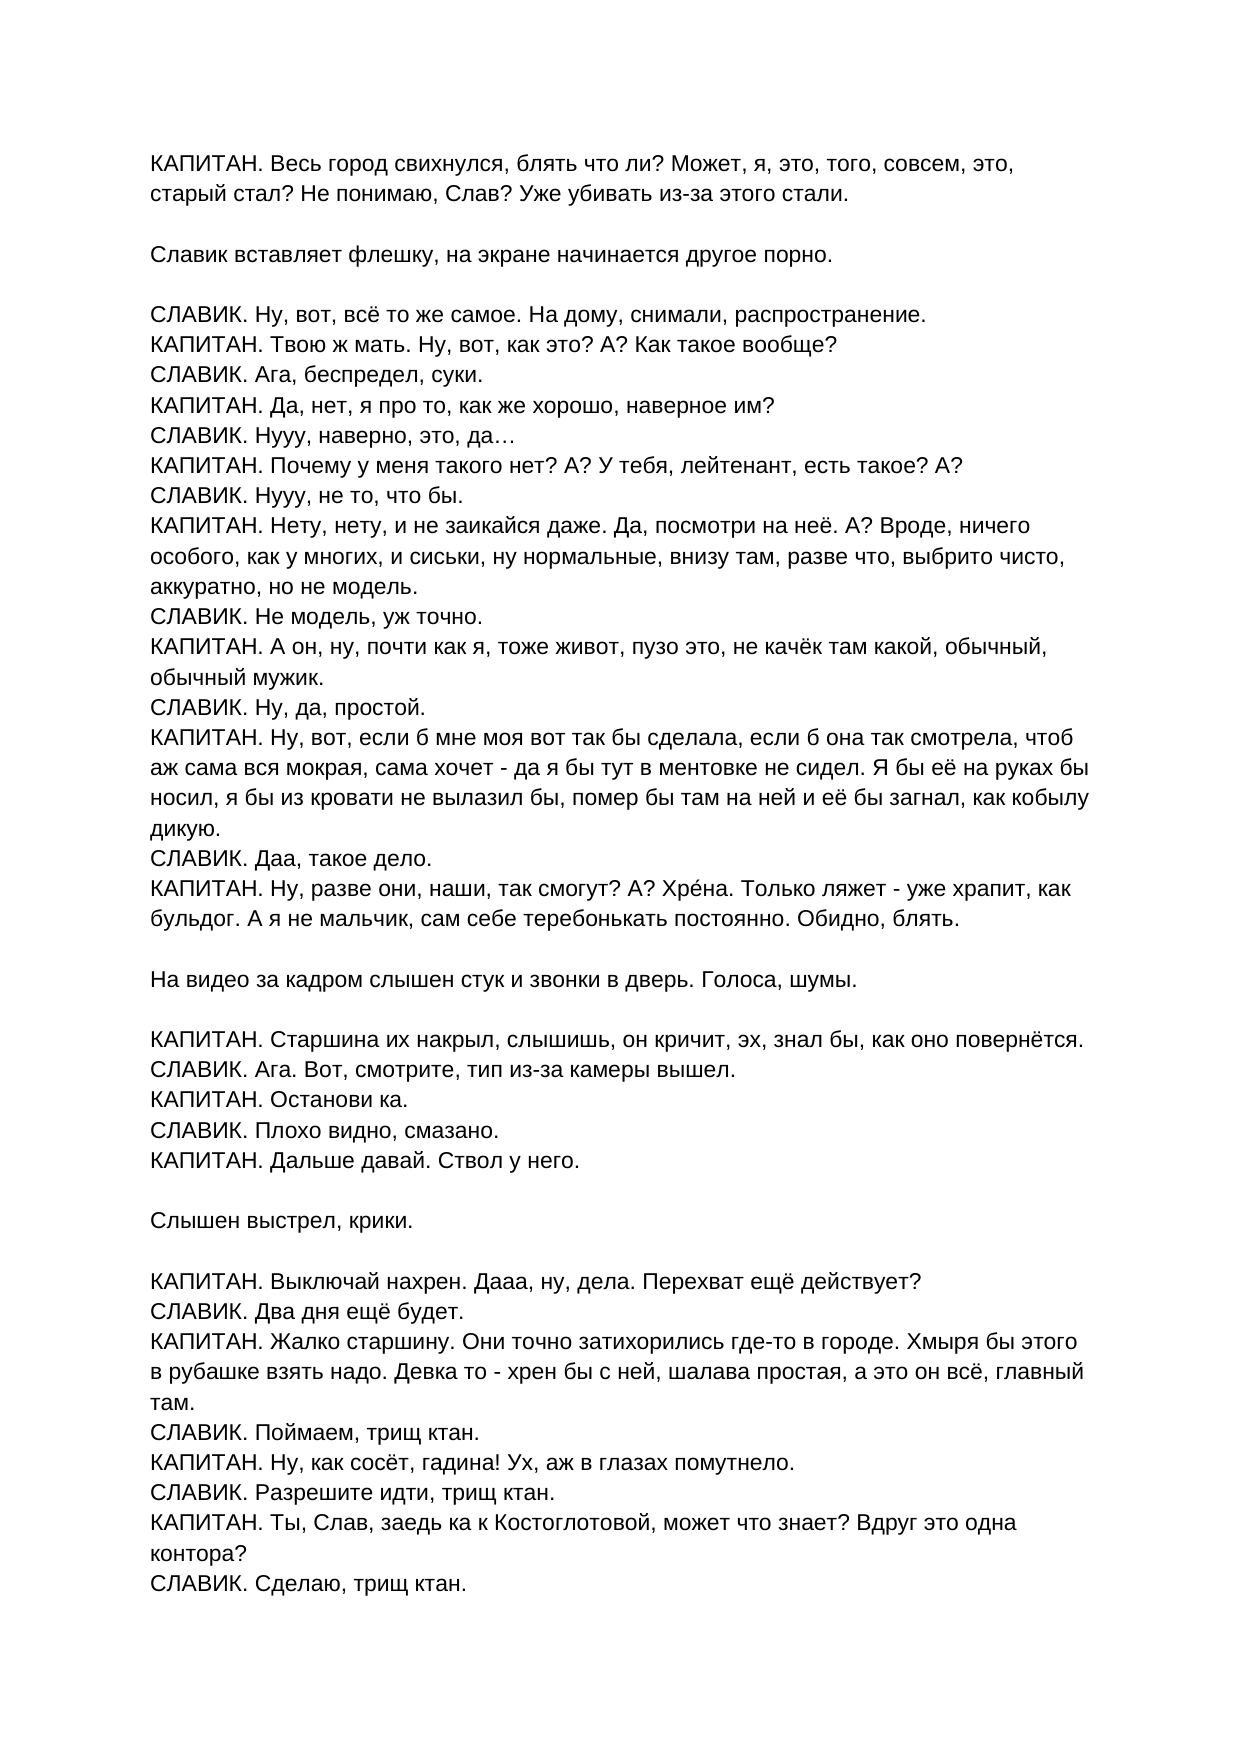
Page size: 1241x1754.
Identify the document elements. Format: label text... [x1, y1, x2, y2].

text СЛАВИК. Плохо видно, смазано. [150, 1117, 1090, 1143]
text На видео за кадром слышен стук и звонки в дверь. Голоса, шумы. [150, 966, 1090, 992]
text КАПИТАН. А он, ну, почти как я, тоже живот, пузо это, не качёк там какой, обычный, обычный мужик. [150, 633, 1090, 690]
text КАПИТАН. Останови ка. [150, 1086, 1090, 1113]
text КАПИТАН. Нету, нету, и не заикайся даже. Да, посмотри на неё. А? Вроде, ничего особого, как у многих, и сиськи, ну нормальные, внизу там, разве что, выбрито чисто, аккуратно, но не модель. [150, 512, 1090, 599]
text СЛАВИК. Ага, беспредел, суки. [150, 361, 1090, 388]
text СЛАВИК. Ага. Вот, смотрите, тип из-за камеры вышел. [150, 1056, 1090, 1083]
text КАПИТАН. Весь город свихнулся, блять что ли? Может, я, это, того, совсем, это, старый стал? Не понимаю, Слав? Уже убивать из-за этого стали. [150, 150, 1090, 207]
text КАПИТАН. Почему у меня такого нет? А? У тебя, лейтенант, есть такое? А? [150, 452, 1090, 478]
text СЛАВИК. Поймаем, трищ ктан. [150, 1419, 1090, 1445]
text СЛАВИК. Не модель, уж точно. [150, 603, 1090, 629]
text КАПИТАН. Ну, как сосёт, гадина! Ух, аж в глазах помутнело. [150, 1449, 1090, 1475]
text СЛАВИК. Разрешите идти, трищ ктан. [150, 1479, 1090, 1506]
text СЛАВИК. Сделаю, трищ ктан. [150, 1570, 1090, 1596]
text Слышен выстрел, крики. [150, 1207, 1090, 1234]
text СЛАВИК. Ну, вот, всё то же самое. На дому, снимали, распространение. [150, 301, 1090, 327]
text СЛАВИК. Ну, да, простой. [150, 694, 1090, 720]
text СЛАВИК. Два дня ещё будет. [150, 1298, 1090, 1324]
text КАПИТАН. Да, нет, я про то, как же хорошо, наверное им? [150, 392, 1090, 418]
text КАПИТАН. Ну, разве они, наши, так смогут? А? Хре́на. Только ляжет - уже храпит, как бульдог. А я не мальчик, сам себе теребонькать постоянно. Обидно, блять. [150, 875, 1090, 932]
text КАПИТАН. Старшина их накрыл, слышишь, он кричит, эх, знал бы, как оно повернётся. [150, 1026, 1090, 1052]
text Славик вставляет флешку, на экране начинается другое порно. [150, 241, 1090, 267]
text КАПИТАН. Выключай нахрен. Дааа, ну, дела. Перехват ещё действует? [150, 1268, 1090, 1294]
text СЛАВИК. Нууу, наверно, это, да… [150, 422, 1090, 448]
text СЛАВИК. Даа, такое дело. [150, 845, 1090, 871]
text КАПИТАН. Ну, вот, если б мне моя вот так бы сделала, если б она так смотрела, чтоб аж сама вся мокрая, сама хочет - да я бы тут в ментовке не сидел. Я бы её на руках бы носил, я бы из кровати не вылазил бы, помер бы там на ней и её бы загнал, как кобылу дикую. [150, 724, 1090, 841]
text СЛАВИК. Нууу, не то, что бы. [150, 482, 1090, 509]
text КАПИТАН. Твою ж мать. Ну, вот, как это? А? Как такое вообще? [150, 331, 1090, 358]
text КАПИТАН. Ты, Слав, заедь ка к Костоглотовой, может что знает? Вдруг это одна контора? [150, 1509, 1090, 1566]
text КАПИТАН. Дальше давай. Ствол у него. [150, 1147, 1090, 1173]
text КАПИТАН. Жалко старшину. Они точно затихорились где-то в городе. Хмыря бы этого в рубашке взять надо. Девка то - хрен бы с ней, шалава простая, а это он всё, главный там. [150, 1328, 1090, 1415]
